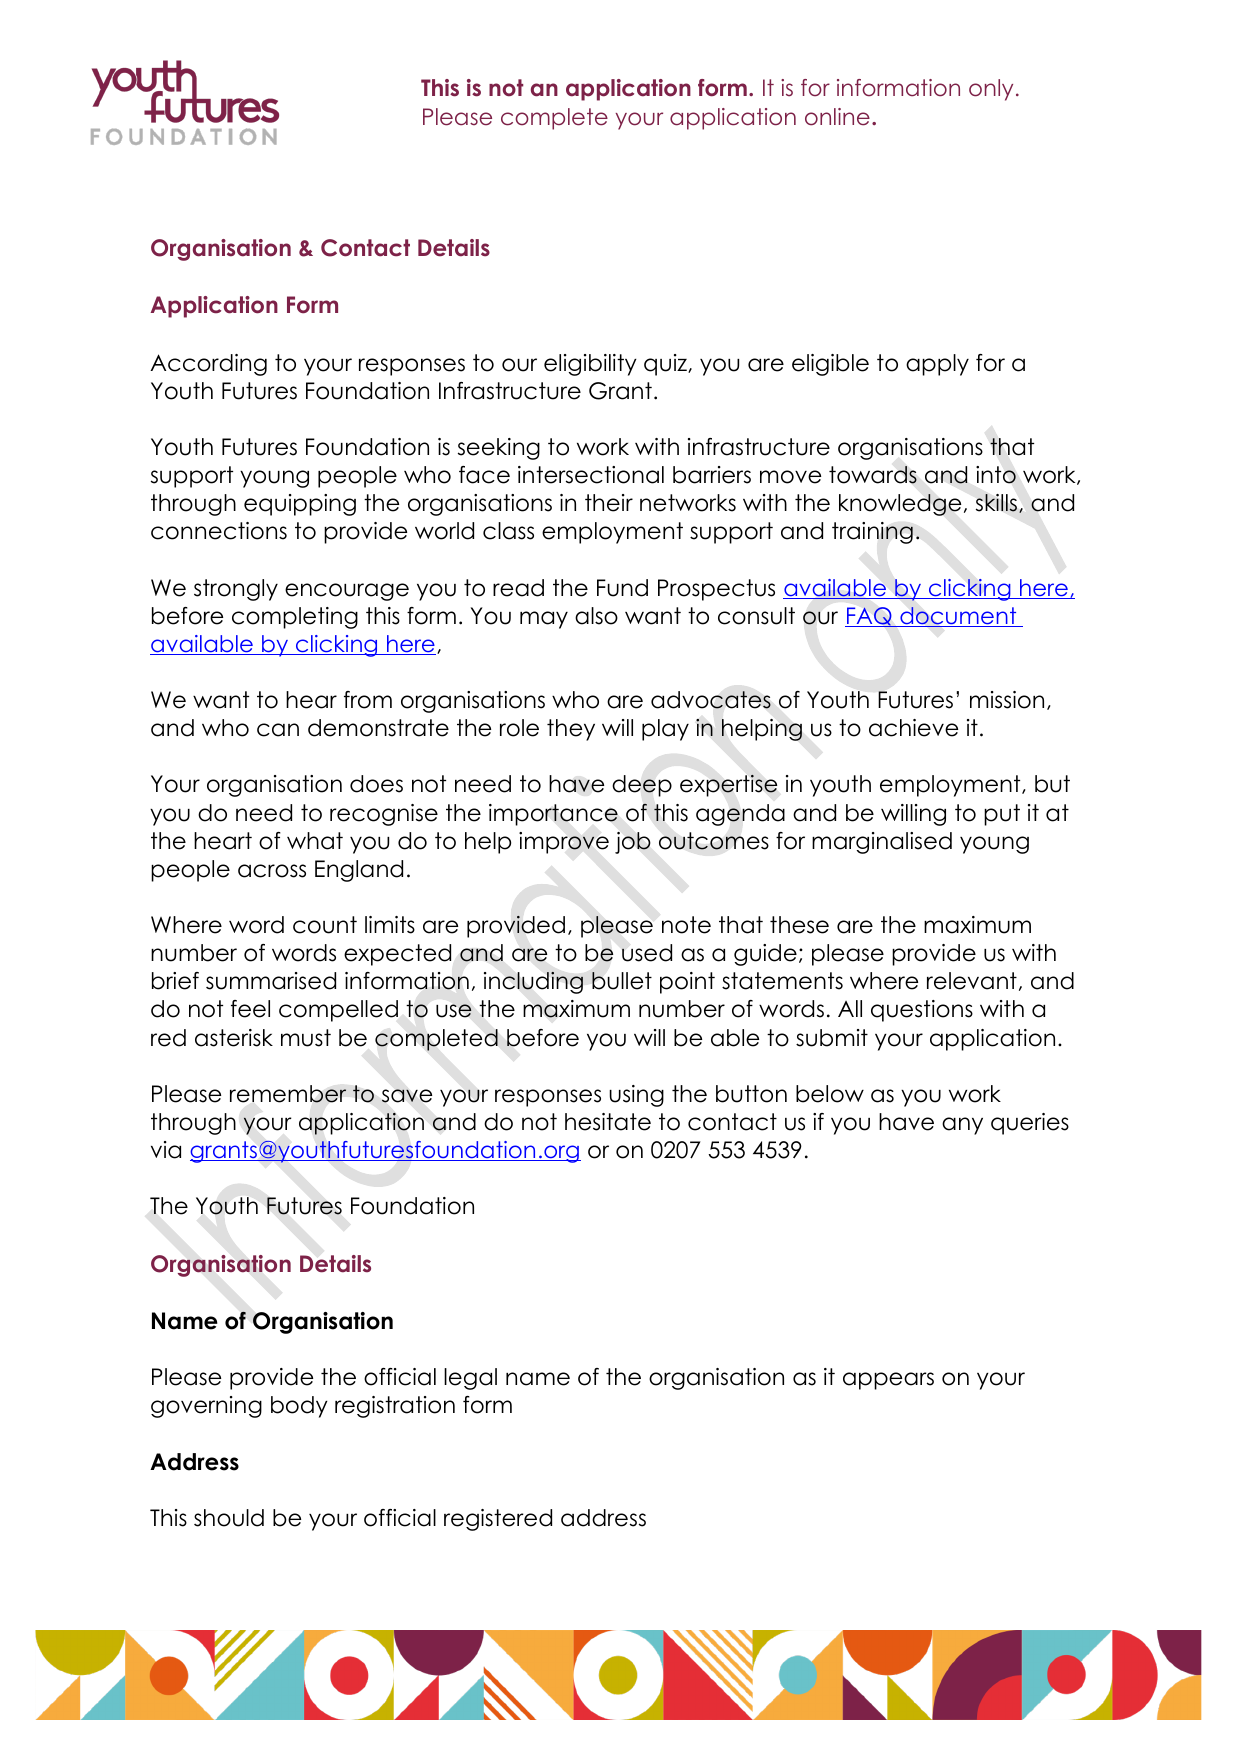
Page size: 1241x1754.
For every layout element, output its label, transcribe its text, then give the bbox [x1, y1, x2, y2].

text According to your responses to our eligibility quiz, you are eligible to apply for a Youth Futures Foundation Infrastructure Grant. Youth Futures Foundation is seeking to work with infrastructure organisations that support young people who face intersectional barriers move towards and into work, through equipping the organisations in their networks with the knowledge, skills, and connections to provide world class employment support and training. We strongly encourage you to read the Fund Prospectus available by clicking here, before completing this form. You may also want to consult our FAQ document available by clicking here, We want to hear from organisations who are advocates of Youth Futures’ mission, and who can demonstrate the role they will play in helping us to achieve it. Your organisation does not need to have deep expertise in youth employment, but you do need to recognise the importance of this agenda and be willing to put it at the heart of what you do to help improve job outcomes for marginalised young people across England. Where word count limits are provided, please note that these are the maximum number of words expected and are to be used as a guide; please provide us with brief summarised information, including bullet point statements where relevant, and do not feel compelled to use the maximum number of words. All questions with a red asterisk must be completed before you will be able to submit your application. Please remember to save your responses using the button below as you work through your application and do not hesitate to contact us if you have any queries via grants@youthfuturesfoundation.org or on 0207 553 4539. The Youth Futures Foundation [150, 348, 1090, 1220]
picture [35, 53, 324, 161]
text Please provide the official legal name of the organisation as it appears on your governing body registration form [150, 1363, 1090, 1447]
text This should be your official registered address [150, 1503, 1090, 1559]
text Organisation Details [150, 1249, 1090, 1277]
text Name of Organisation [150, 1306, 1090, 1334]
text Address [150, 1447, 1090, 1475]
text Application Form [150, 291, 1090, 319]
picture [35, 1630, 1202, 1720]
text Organisation & Contact Details [150, 233, 1090, 262]
